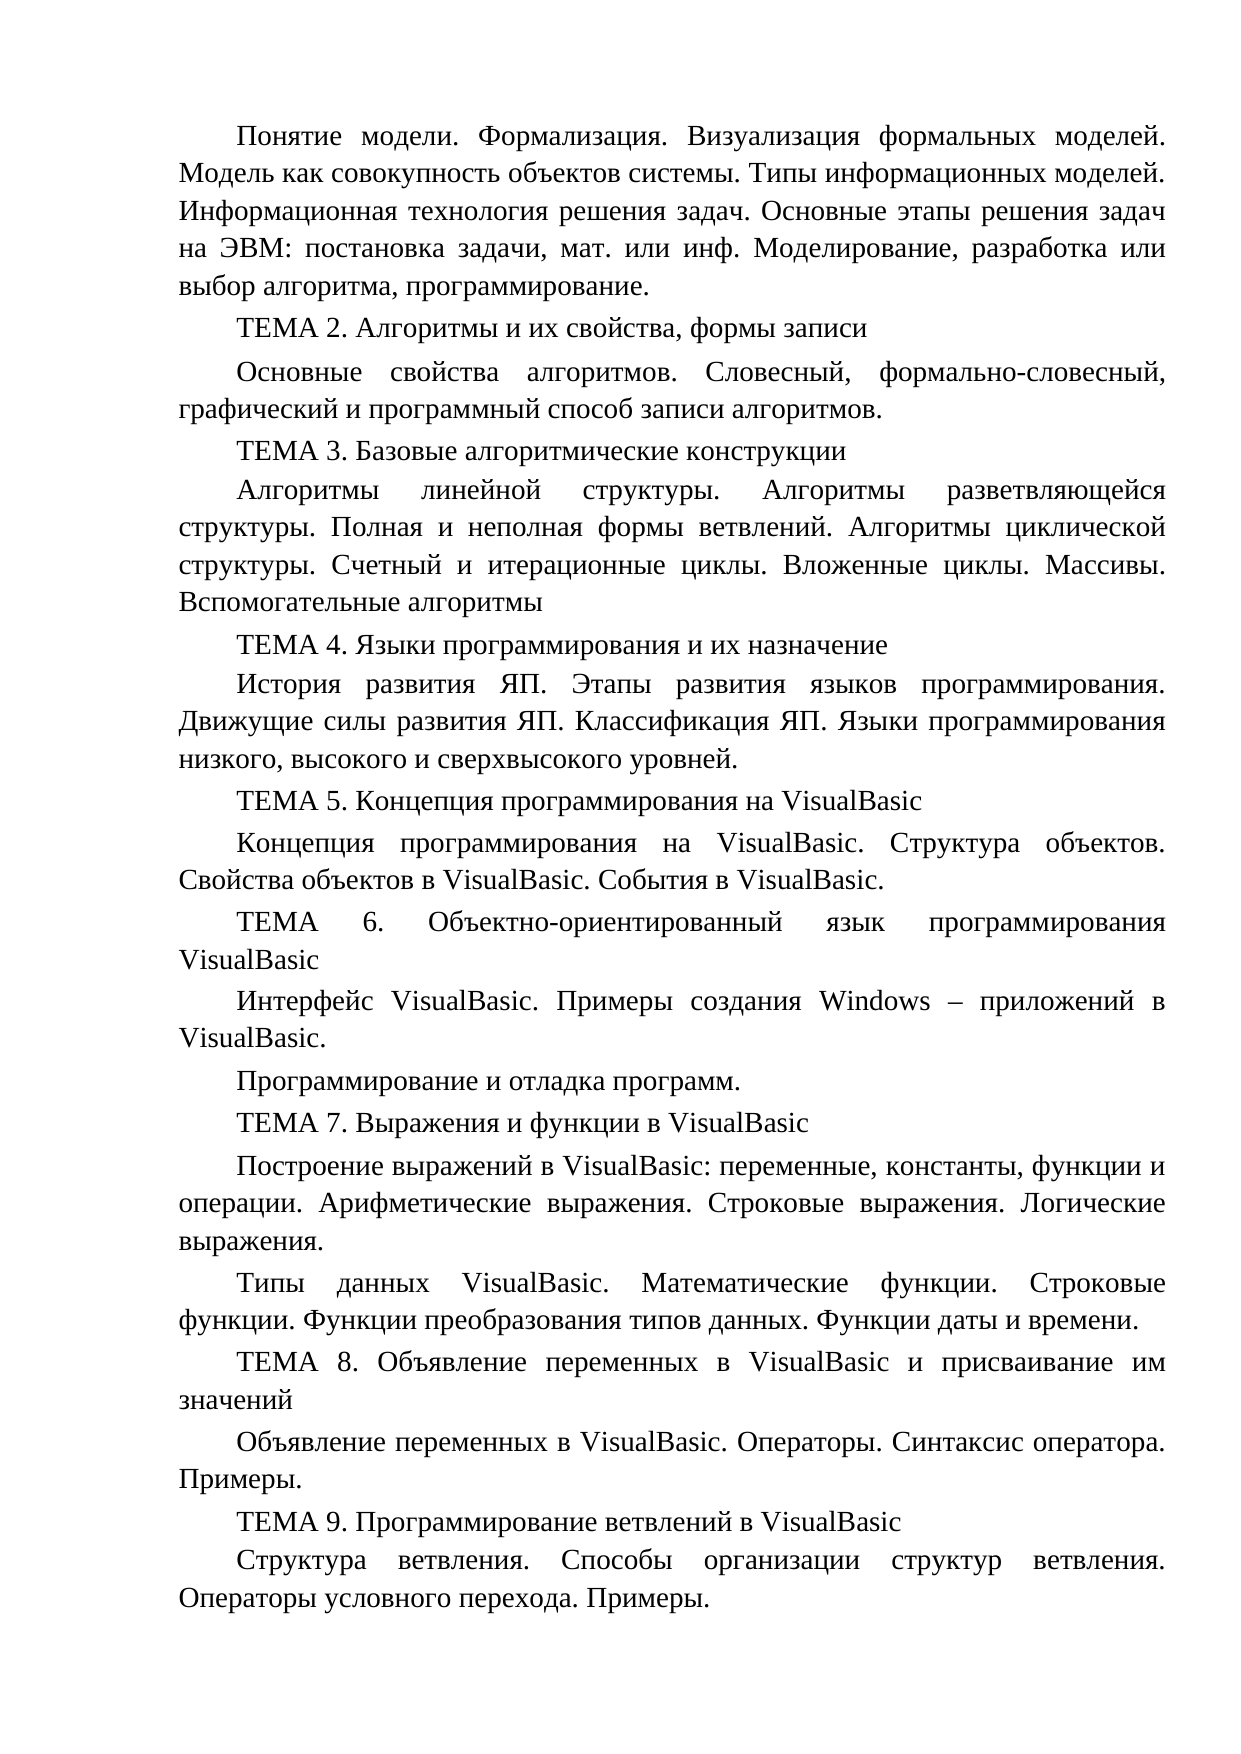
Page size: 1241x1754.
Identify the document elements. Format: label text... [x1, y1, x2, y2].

text ТЕМА 7. Выражения и функции в VisualBasic [178, 1105, 1167, 1139]
text Программирование и отладка программ. [178, 1063, 1167, 1097]
text ТЕМА 6. Объектно-ориентированный язык программирования VisualBasic [178, 904, 1167, 975]
text ТЕМА 8. Объявление переменных в VisualBasic и присваивание им значений [178, 1344, 1167, 1415]
text Типы данных VisualBasic. Математические функции. Строковые функции. Функции преобразования типов данных. Функции даты и времени. [178, 1265, 1167, 1336]
text Структура ветвления. Способы организации структур ветвления. Операторы условного перехода. Примеры. [178, 1542, 1167, 1613]
text ТЕМА 3. Базовые алгоритмические конструкции [178, 433, 1167, 467]
text Основные свойства алгоритмов. Словесный, формально-словесный, графический и программный способ записи алгоритмов. [178, 354, 1167, 425]
text Понятие модели. Формализация. Визуализация формальных моделей. Модель как совокупность объектов системы. Типы информационных моделей. Информационная технология решения задач. Основные этапы решения задач на ЭВМ: постановка задачи, мат. или инф. Моделирование, разработка или выбор алгоритма, программирование. [178, 118, 1167, 302]
text Интерфейс VisualBasic. Примеры создания Windows – приложений в VisualBasic. [178, 983, 1167, 1054]
text ТЕМА 2. Алгоритмы и их свойства, формы записи [178, 311, 1167, 344]
text ТЕМА 9. Программирование ветвлений в VisualBasic [178, 1504, 1167, 1537]
text Построение выражений в VisualBasic: переменные, константы, функции и операции. Арифметические выражения. Строковые выражения. Логические выражения. [178, 1148, 1167, 1256]
text Объявление переменных в VisualBasic. Операторы. Синтаксис оператора. Примеры. [178, 1424, 1167, 1495]
text История развития ЯП. Этапы развития языков программирования. Движущие силы развития ЯП. Классификация ЯП. Языки программирования низкого, высокого и сверхвысокого уровней. [178, 666, 1167, 774]
text Концепция программирования на VisualBasic. Структура объектов. Свойства объектов в VisualBasic. События в VisualBasic. [178, 825, 1167, 896]
text ТЕМА 4. Языки программирования и их назначение [178, 627, 1167, 661]
text Алгоритмы линейной структуры. Алгоритмы разветвляющейся структуры. Полная и неполная формы ветвлений. Алгоритмы циклической структуры. Счетный и итерационные циклы. Вложенные циклы. Массивы. Вспомогательные алгоритмы [178, 472, 1167, 618]
text ТЕМА 5. Концепция программирования на VisualBasic [178, 783, 1167, 816]
